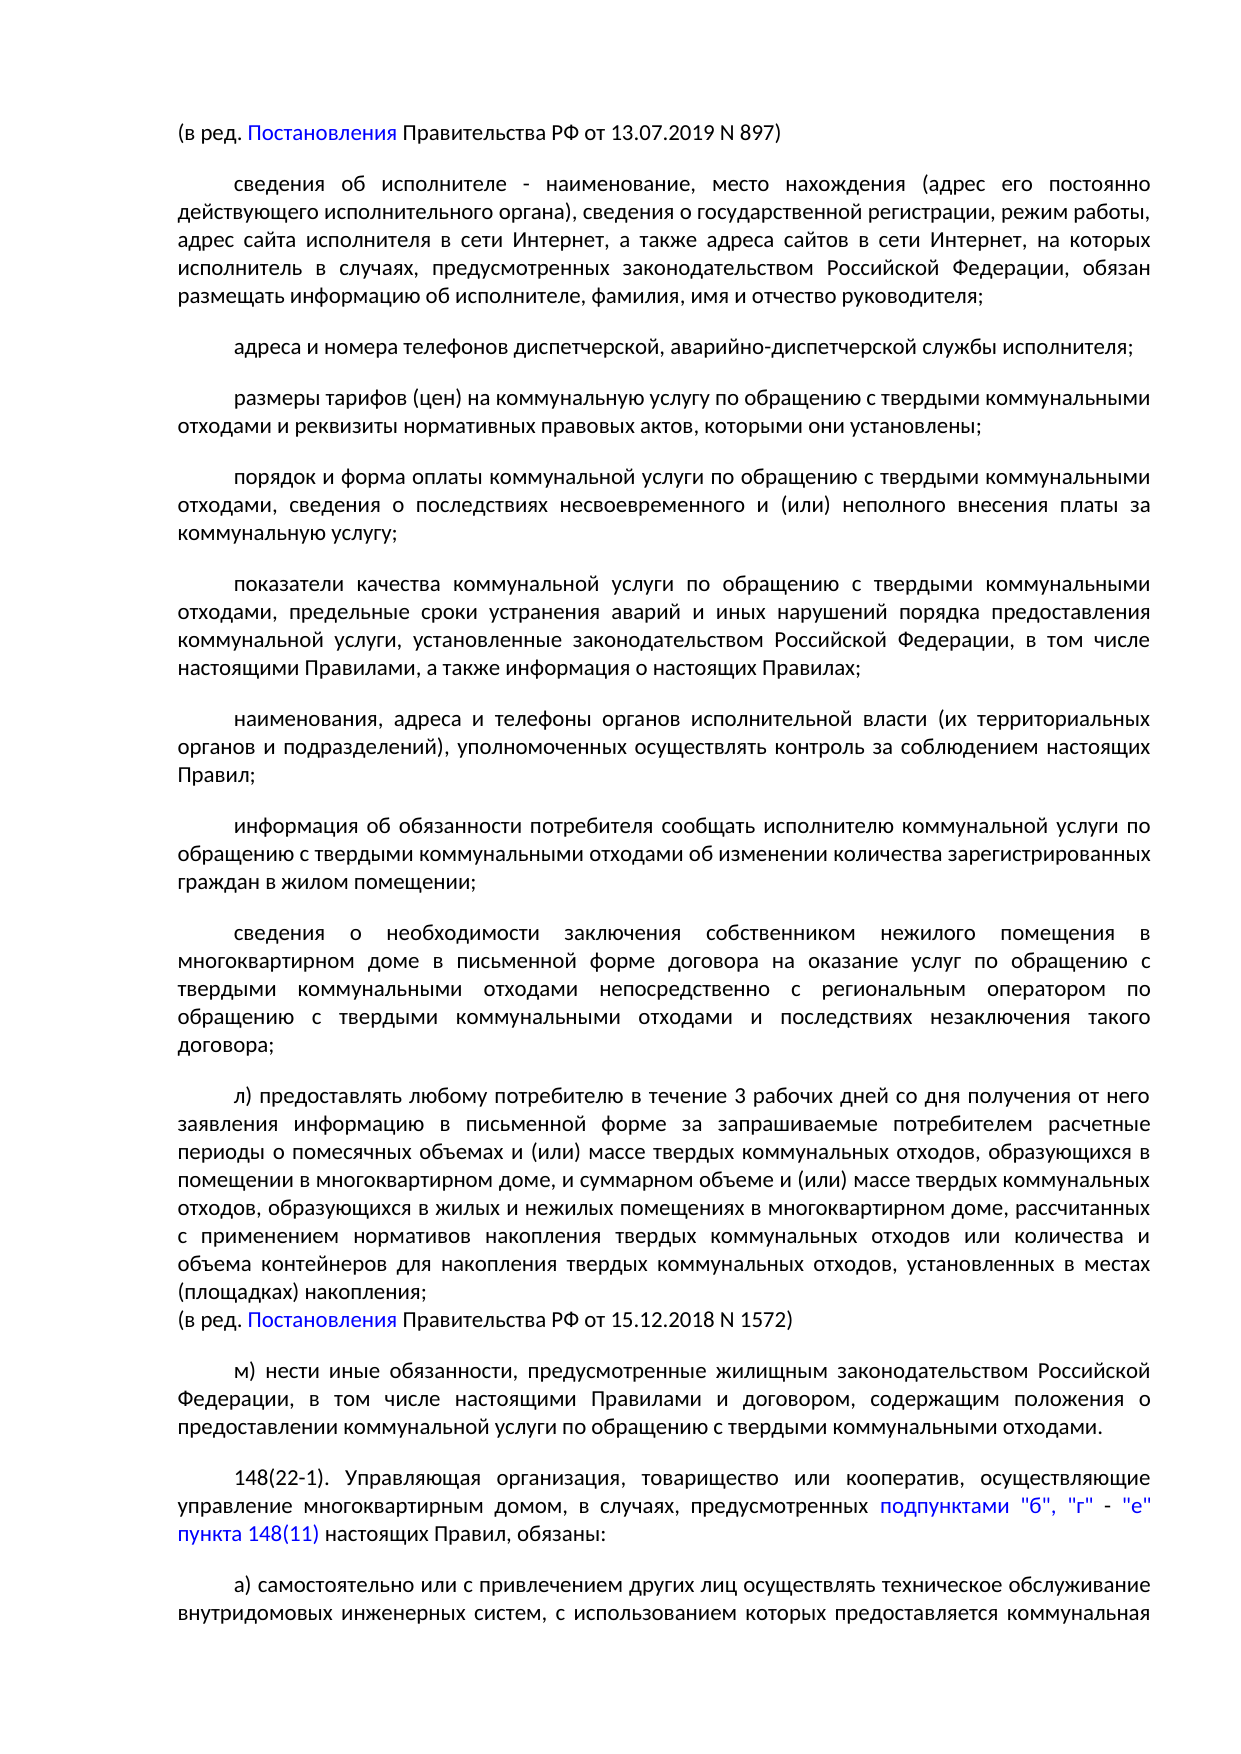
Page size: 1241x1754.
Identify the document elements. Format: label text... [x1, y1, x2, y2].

text размеры тарифов (цен) на коммунальную услугу по обращению с твердыми коммунальными отходами и реквизиты нормативных правовых актов, которыми они установлены; [177, 383, 1152, 439]
text сведения о необходимости заключения собственником нежилого помещения в многоквартирном доме в письменной форме договора на оказание услуг по обращению с твердыми коммунальными отходами непосредственно с региональным оператором по обращению с твердыми коммунальными отходами и последствиях незаключения такого договора; [177, 918, 1152, 1058]
text наименования, адреса и телефоны органов исполнительной власти (их территориальных органов и подразделений), уполномоченных осуществлять контроль за соблюдением настоящих Правил; [177, 704, 1152, 788]
text сведения об исполнителе - наименование, место нахождения (адрес его постоянно действующего исполнительного органа), сведения о государственной регистрации, режим работы, адрес сайта исполнителя в сети Интернет, а также адреса сайтов в сети Интернет, на которых исполнитель в случаях, предусмотренных законодательством Российской Федерации, обязан размещать информацию об исполнителе, фамилия, имя и отчество руководителя; [177, 169, 1152, 309]
text 148(22-1). Управляющая организация, товарищество или кооператив, осуществляющие управление многоквартирным домом, в случаях, предусмотренных подпунктами "б", "г" - "е" пункта 148(11) настоящих Правил, обязаны: [177, 1463, 1152, 1547]
text адреса и номера телефонов диспетчерской, аварийно-диспетчерской службы исполнителя; [177, 332, 1152, 360]
text (в ред. Постановления Правительства РФ от 13.07.2019 N 897) [177, 118, 1152, 146]
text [177, 1570, 1152, 1626]
text показатели качества коммунальной услуги по обращению с твердыми коммунальными отходами, предельные сроки устранения аварий и иных нарушений порядка предоставления коммунальной услуги, установленные законодательством Российской Федерации, в том числе настоящими Правилами, а также информация о настоящих Правилах; [177, 569, 1152, 681]
text л) предоставлять любому потребителю в течение 3 рабочих дней со дня получения от него заявления информацию в письменной форме за запрашиваемые потребителем расчетные периоды о помесячных объемах и (или) массе твердых коммунальных отходов, образующихся в помещении в многоквартирном доме, и суммарном объеме и (или) массе твердых коммунальных отходов, образующихся в жилых и нежилых помещениях в многоквартирном доме, рассчитанных с применением нормативов накопления твердых коммунальных отходов или количества и объема контейнеров для накопления твердых коммунальных отходов, установленных в местах (площадках) накопления; [177, 1081, 1152, 1305]
text информация об обязанности потребителя сообщать исполнителю коммунальной услуги по обращению с твердыми коммунальными отходами об изменении количества зарегистрированных граждан в жилом помещении; [177, 811, 1152, 895]
text м) нести иные обязанности, предусмотренные жилищным законодательством Российской Федерации, в том числе настоящими Правилами и договором, содержащим положения о предоставлении коммунальной услуги по обращению с твердыми коммунальными отходами. [177, 1356, 1152, 1440]
text порядок и форма оплаты коммунальной услуги по обращению с твердыми коммунальными отходами, сведения о последствиях несвоевременного и (или) неполного внесения платы за коммунальную услугу; [177, 462, 1152, 546]
text (в ред. Постановления Правительства РФ от 15.12.2018 N 1572) [177, 1305, 1152, 1333]
